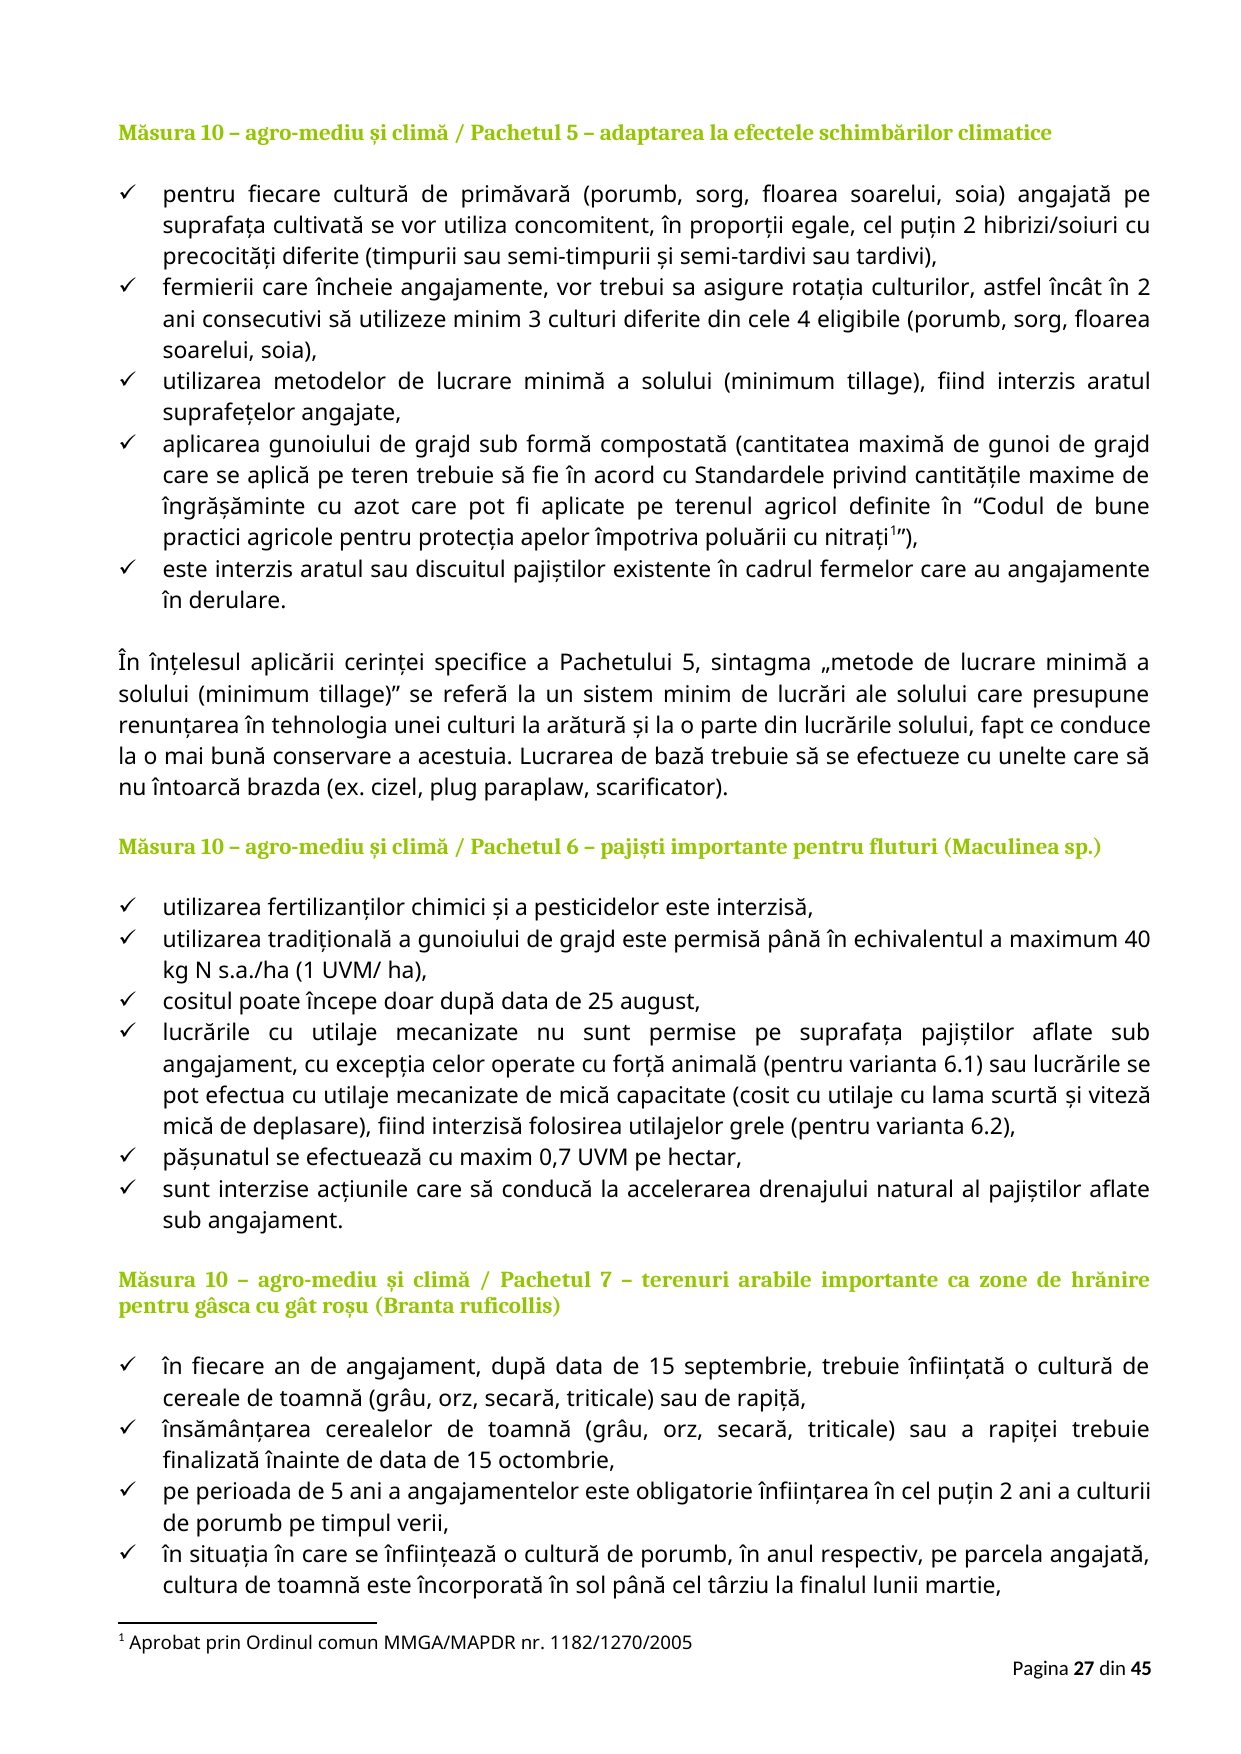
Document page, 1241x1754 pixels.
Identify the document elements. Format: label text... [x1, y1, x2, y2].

list însămânţarea cerealelor de toamnă (grâu, orz, secară, triticale) sau a rapiţei trebuie finalizată înainte de data de 15 octombrie, [118, 1413, 1152, 1475]
subtitle Măsura 10 – agro-mediu și climă / Pachetul 6 – pajişti importante pentru fluturi (Maculinea sp.) [118, 834, 1152, 860]
list sunt interzise acţiunile care să conducă la accelerarea drenajului natural al pajiştilor aflate sub angajament. [118, 1173, 1152, 1235]
list pentru fiecare cultură de primăvară (porumb, sorg, floarea soarelui, soia) angajată pe suprafaţa cultivată se vor utiliza concomitent, în proporţii egale, cel puţin 2 hibrizi/soiuri cu precocităţi diferite (timpurii sau semi-timpurii şi semi-tardivi sau tardivi), [118, 177, 1152, 271]
list utilizarea tradiţională a gunoiului de grajd este permisă până în echivalentul a maximum 40 kg N s.a./ha (1 UVM/ ha), [118, 923, 1152, 985]
list este interzis aratul sau discuitul pajiştilor existente în cadrul fermelor care au angajamente în derulare. [118, 552, 1152, 615]
list pe perioada de 5 ani a angajamentelor este obligatorie înfiinţarea în cel puţin 2 ani a culturii de porumb pe timpul verii, [118, 1475, 1152, 1538]
list fermierii care încheie angajamente, vor trebui sa asigure rotația culturilor, astfel încât în 2 ani consecutivi să utilizeze minim 3 culturi diferite din cele 4 eligibile (porumb, sorg, floarea soarelui, soia), [118, 271, 1152, 365]
list cositul poate începe doar după data de 25 august, [118, 985, 1152, 1016]
list aplicarea gunoiului de grajd sub formă compostată (cantitatea maximă de gunoi de grajd care se aplică pe teren trebuie să fie în acord cu Standardele privind cantităţile maxime de îngrăşăminte cu azot care pot fi aplicate pe terenul agricol definite în “Codul de bune practici agricole pentru protecţia apelor împotriva poluării cu nitraţi”), [118, 427, 1152, 552]
list în situaţia în care se înfiinţează o cultură de porumb, în anul respectiv, pe parcela angajată, cultura de toamnă este încorporată în sol până cel târziu la finalul lunii martie, [118, 1538, 1152, 1600]
subtitle Măsura 10 – agro-mediu și climă / Pachetul 7 – terenuri arabile importante ca zone de hrănire pentru gâsca cu gât roşu (Branta ruficollis) [118, 1266, 1152, 1319]
list lucrările cu utilaje mecanizate nu sunt permise pe suprafaţa pajiştilor aflate sub angajament, cu excepţia celor operate cu forţă animală (pentru varianta 6.1) sau lucrările se pot efectua cu utilaje mecanizate de mică capacitate (cosit cu utilaje cu lama scurtă și viteză mică de deplasare), fiind interzisă folosirea utilajelor grele (pentru varianta 6.2), [118, 1016, 1152, 1141]
subtitle Măsura 10 – agro-mediu și climă / Pachetul 5 – adaptarea la efectele schimbărilor climatice [118, 120, 1152, 146]
list în fiecare an de angajament, după data de 15 septembrie, trebuie înfiinţată o cultură de cereale de toamnă (grâu, orz, secară, triticale) sau de rapiţă, [118, 1350, 1152, 1413]
list utilizarea fertilizanţilor chimici şi a pesticidelor este interzisă, [118, 891, 1152, 923]
list utilizarea metodelor de lucrare minimă a solului (minimum tillage), fiind interzis aratul suprafeţelor angajate, [118, 365, 1152, 427]
text În înţelesul aplicării cerinţei specifice a Pachetului 5, sintagma „metode de lucrare minimă a solului (minimum tillage)” se referă la un sistem minim de lucrări ale solului care presupune renunţarea în tehnologia unei culturi la arătură şi la o parte din lucrările solului, fapt ce conduce la o mai bună conservare a acestuia. Lucrarea de bază trebuie să se efectueze cu unelte care să nu întoarcă brazda (ex. cizel, plug paraplaw, scarificator). [118, 646, 1152, 802]
list păşunatul se efectuează cu maxim 0,7 UVM pe hectar, [118, 1141, 1152, 1173]
